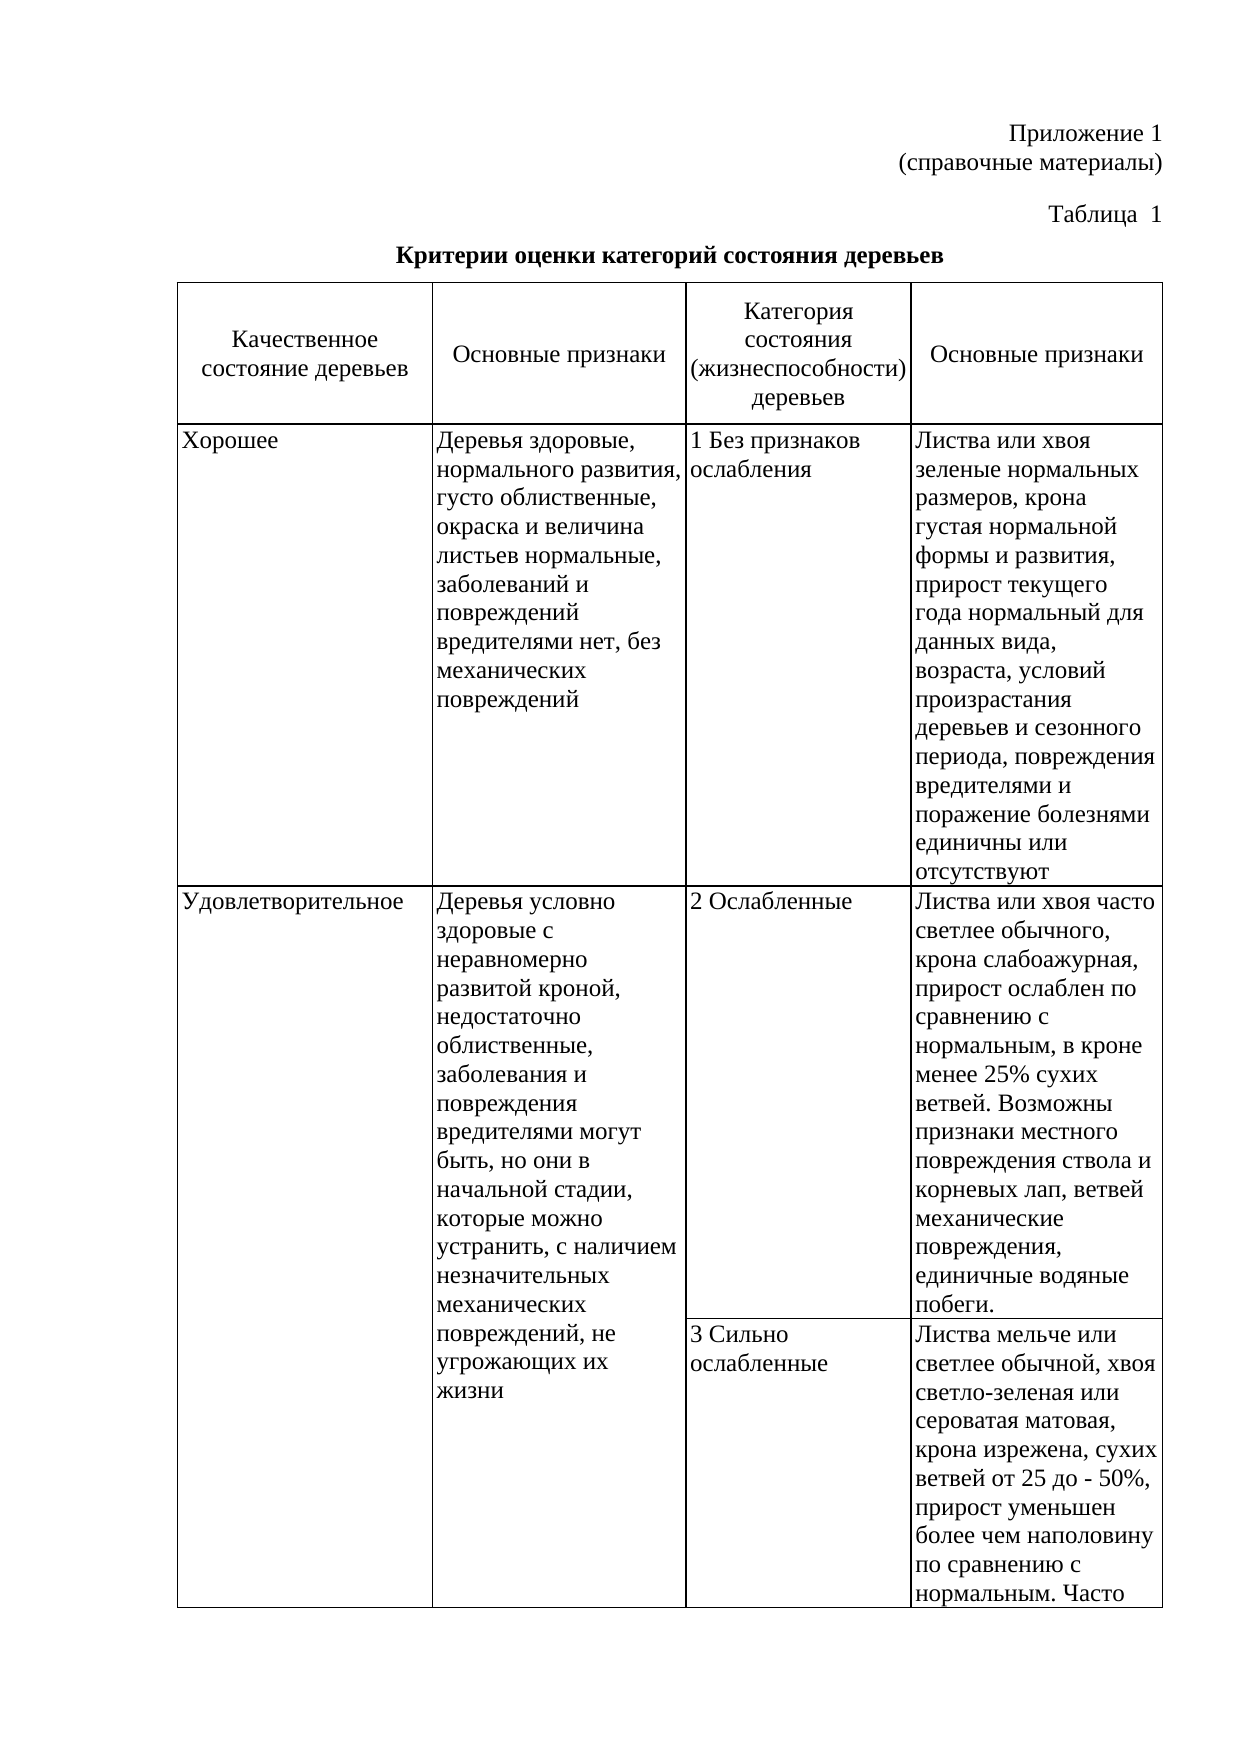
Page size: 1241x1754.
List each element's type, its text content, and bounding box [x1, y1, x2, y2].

table_header Качественное состояние деревьев [178, 283, 432, 423]
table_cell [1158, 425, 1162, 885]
table_header Категория состояния (жизнеспособности) деревьев [687, 283, 910, 423]
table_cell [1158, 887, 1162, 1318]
table_cell Удовлетворительное [178, 887, 432, 1607]
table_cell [687, 1319, 910, 1607]
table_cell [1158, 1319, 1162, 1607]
table_cell 1 Без признаков ослабления [687, 425, 910, 885]
table_cell Деревья условно здоровые с неравномерно развитой кроной, недостаточно облиственные, заболевания и повреждения вредителями могут быть, но они в начальной стадии, которые можно устранить, с наличием незначительных механических повреждений, не угрожающих их жизни [433, 887, 685, 1607]
table_cell Деревья здоровые, нормального развития, густо облиственные, окраска и величина листьев нормальные, заболеваний и повреждений вредителями нет, без механических повреждений [433, 425, 685, 885]
table_cell 2 Ослабленные [687, 887, 910, 1318]
text Приложение 1 [177, 118, 1162, 147]
table_header Основные признаки [433, 283, 685, 423]
table_cell Хорошее [178, 425, 432, 885]
text Критерии оценки категорий состояния деревьев [177, 241, 1162, 269]
text Таблица 1 [177, 199, 1162, 228]
table_header Основные признаки [912, 283, 1162, 423]
text (справочные материалы) [177, 147, 1162, 176]
